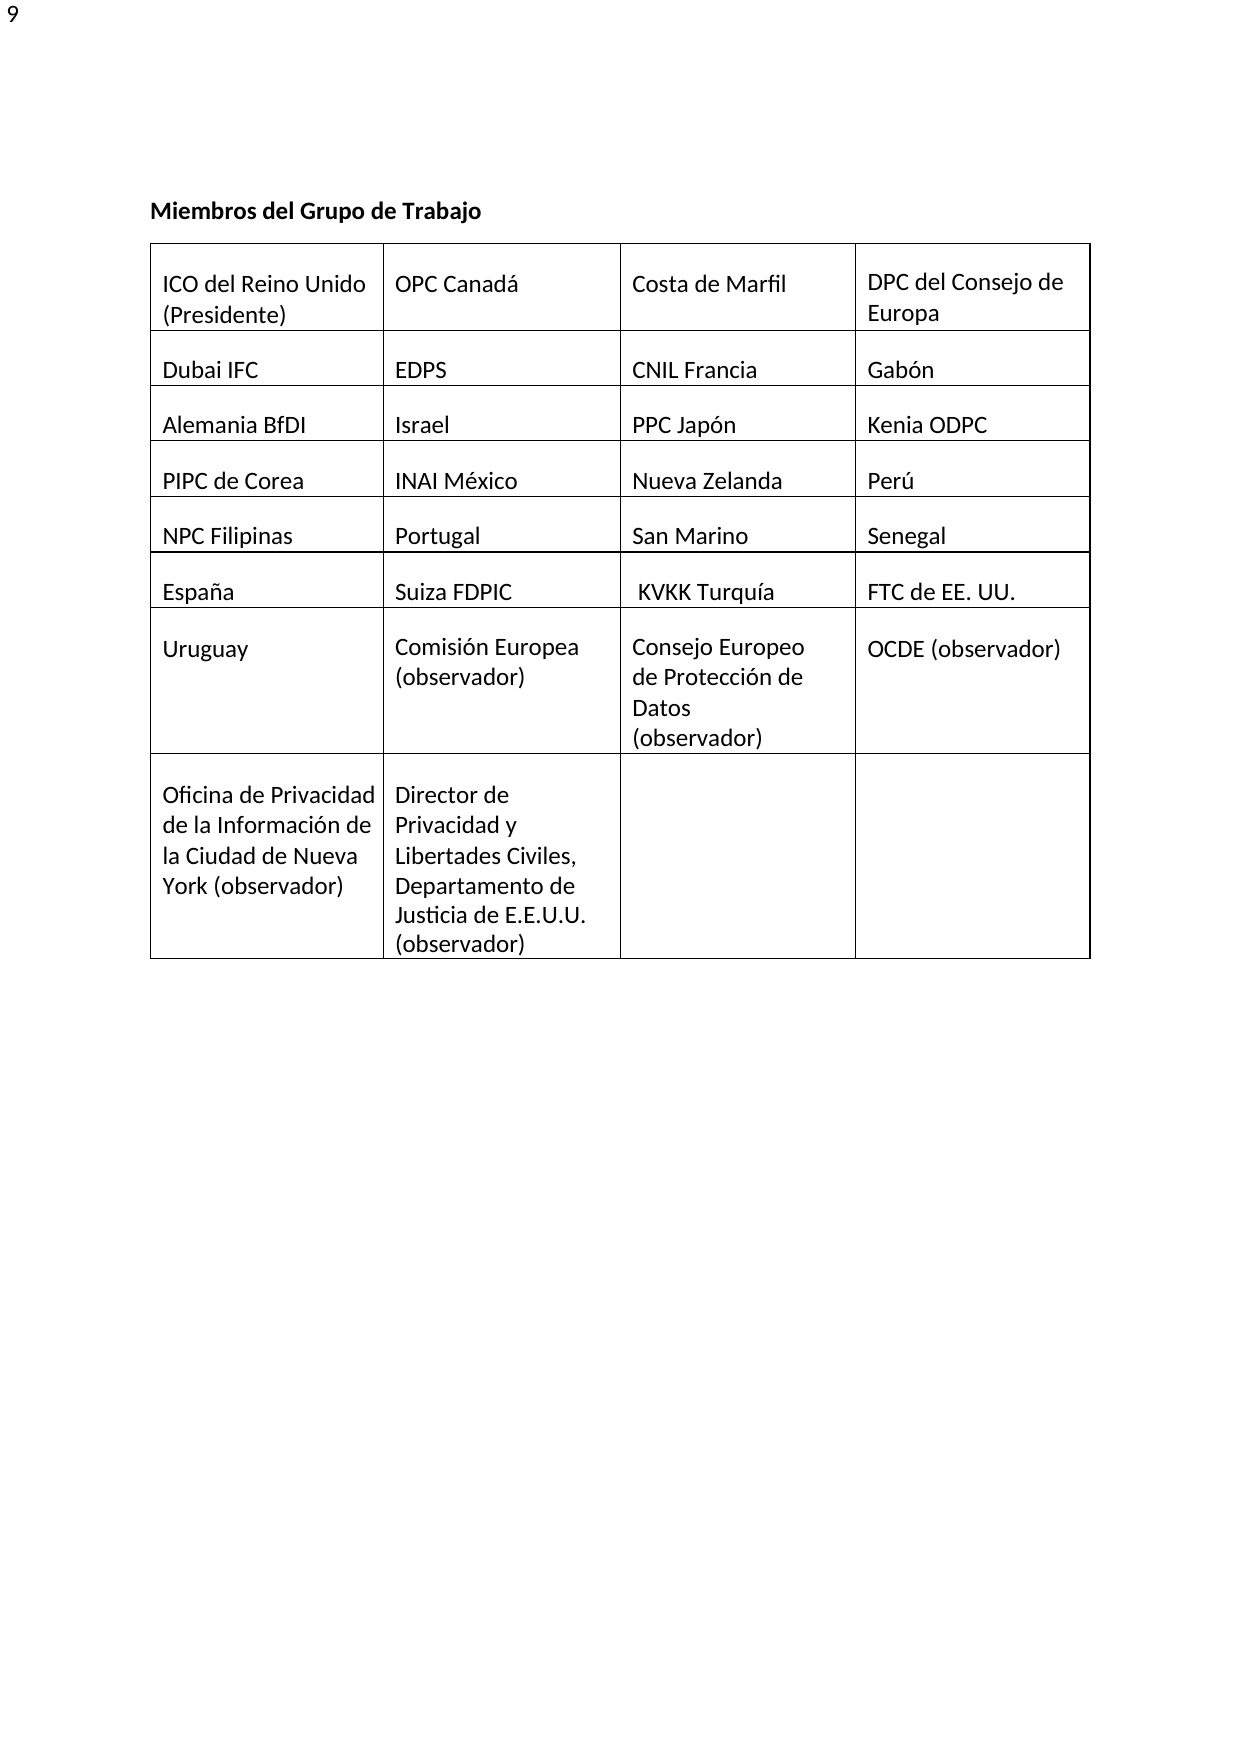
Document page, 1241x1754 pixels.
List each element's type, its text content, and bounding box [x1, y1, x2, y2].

table_cell EDPS [384, 331, 620, 385]
table_cell Dubai IFC [151, 331, 383, 385]
table_cell Director de Privacidad y Libertades Civiles, Departamento de Justicia de E.E.U.U. (observador) [384, 754, 620, 958]
table_cell Nueva Zelanda [621, 441, 855, 496]
table_cell Portugal [384, 497, 620, 551]
table_cell Oficina de Privacidad de la Información de la Ciudad de Nueva York (observador) [151, 754, 383, 958]
table_cell Uruguay [151, 608, 383, 753]
table_cell España [151, 553, 383, 607]
table_cell Perú [856, 441, 1089, 496]
table_header ICO del Reino Unido (Presidente) [151, 244, 383, 329]
table_cell Senegal [856, 497, 1089, 551]
table_cell [621, 754, 855, 958]
table_cell Israel [384, 386, 620, 440]
table_cell Kenia ODPC [856, 386, 1089, 440]
table_cell KVKK Turquía [621, 553, 855, 607]
subtitle Miembros del Grupo de Trabajo [150, 195, 1103, 226]
table_header Costa de Marfil [621, 244, 855, 329]
table_cell Gabón [856, 331, 1089, 385]
table_cell Consejo Europeo de Protección de Datos (observador) [621, 608, 855, 753]
table_cell NPC Filipinas [151, 497, 383, 551]
table_cell PPC Japón [621, 386, 855, 440]
table_cell OCDE (observador) [856, 608, 1089, 753]
table_cell San Marino [621, 497, 855, 551]
table_cell FTC de EE. UU. [856, 553, 1089, 607]
table_header DPC del Consejo de Europa [856, 244, 1089, 329]
table_cell Comisión Europea (observador) [384, 608, 620, 753]
table_cell [856, 754, 1089, 958]
table_cell Alemania BfDI [151, 386, 383, 440]
table_header OPC Canadá [384, 244, 620, 329]
table_cell CNIL Francia [621, 331, 855, 385]
table_cell INAI México [384, 441, 620, 496]
table_cell Suiza FDPIC [384, 553, 620, 607]
table_cell PIPC de Corea [151, 441, 383, 496]
